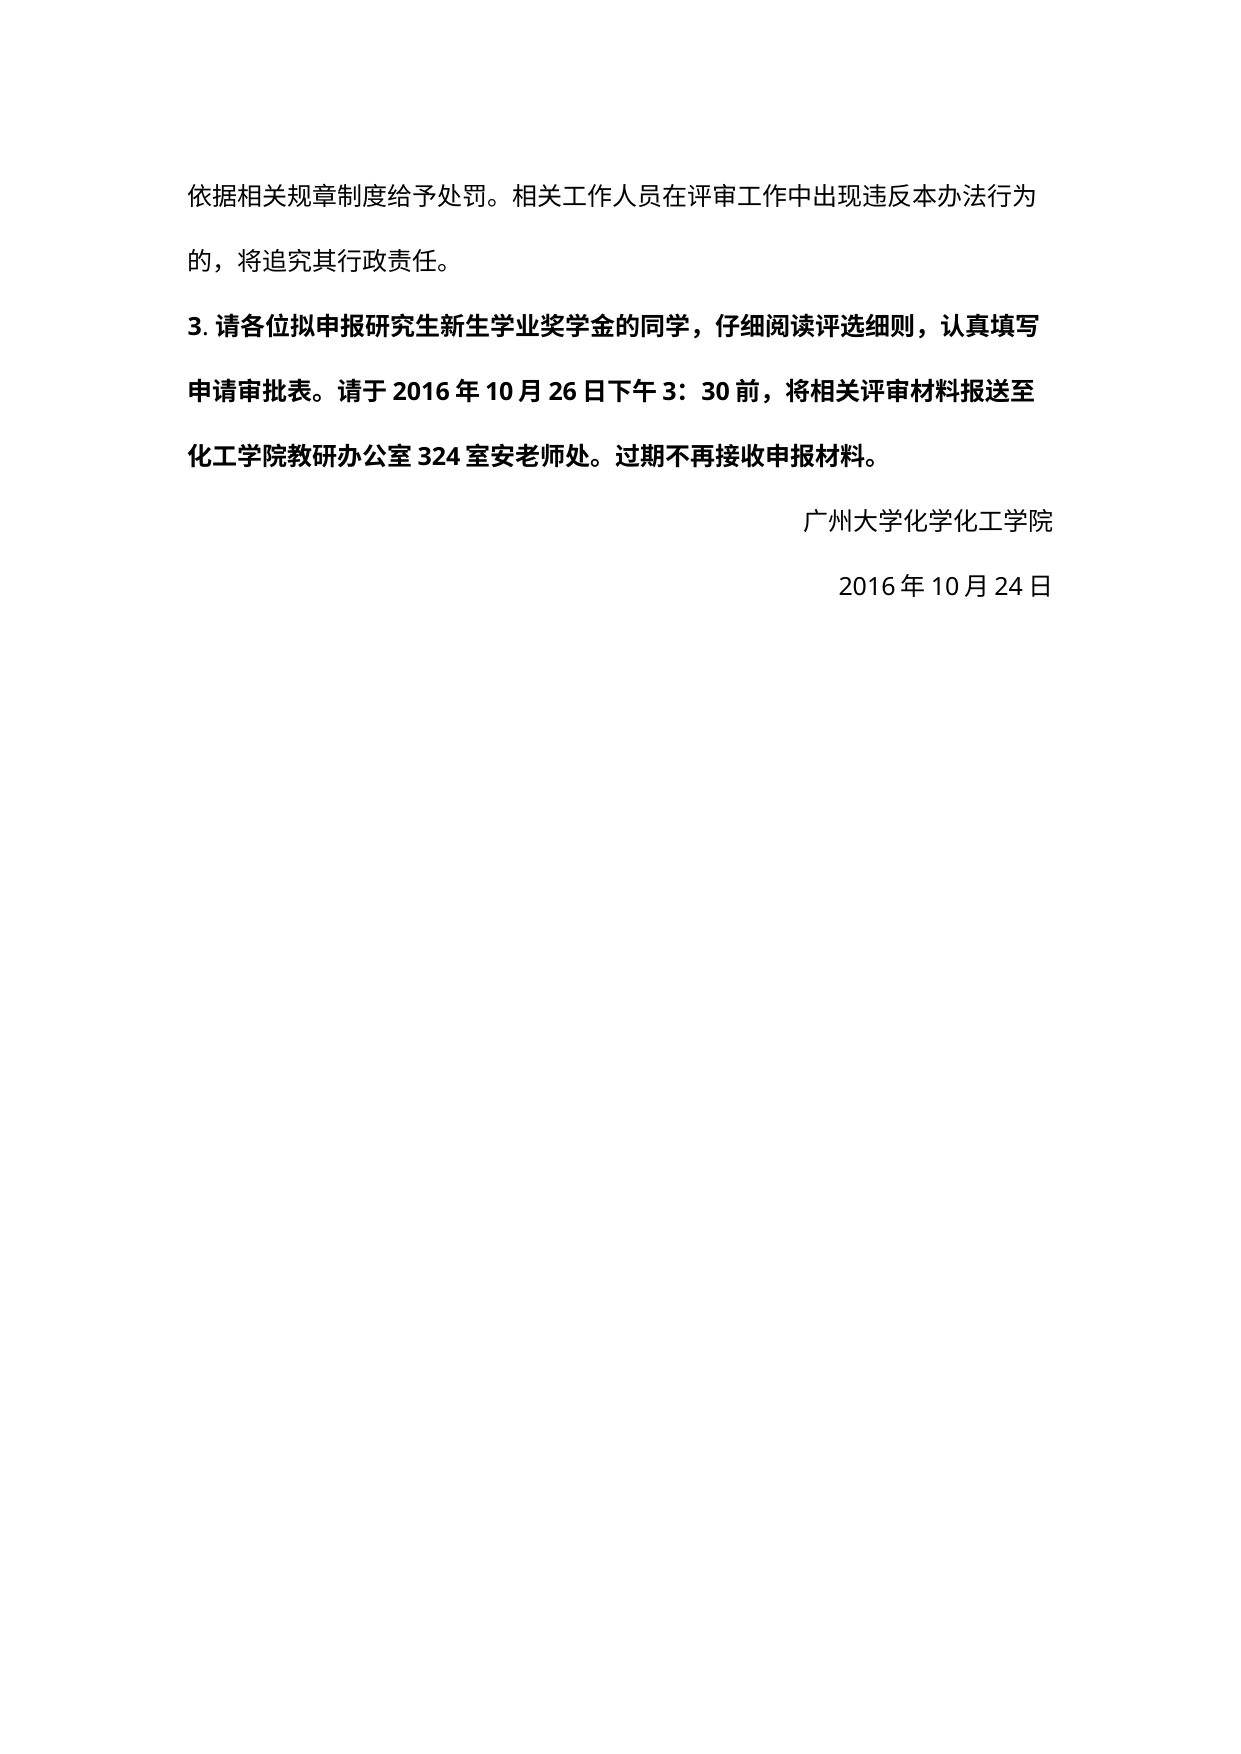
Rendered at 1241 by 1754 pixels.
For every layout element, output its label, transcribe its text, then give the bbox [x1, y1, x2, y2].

text 广州大学化学化工学院 [187, 487, 1053, 552]
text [187, 162, 1053, 292]
text 2016年10月24日 [187, 552, 1053, 617]
text 3. 请各位拟申报研究生新生学业奖学金的同学，仔细阅读评选细则，认真填写申请审批表。请于2016年10月26日下午3：30前，将相关评审材料报送至化工学院教研办公室324室安老师处。过期不再接收申报材料。 [187, 292, 1053, 487]
